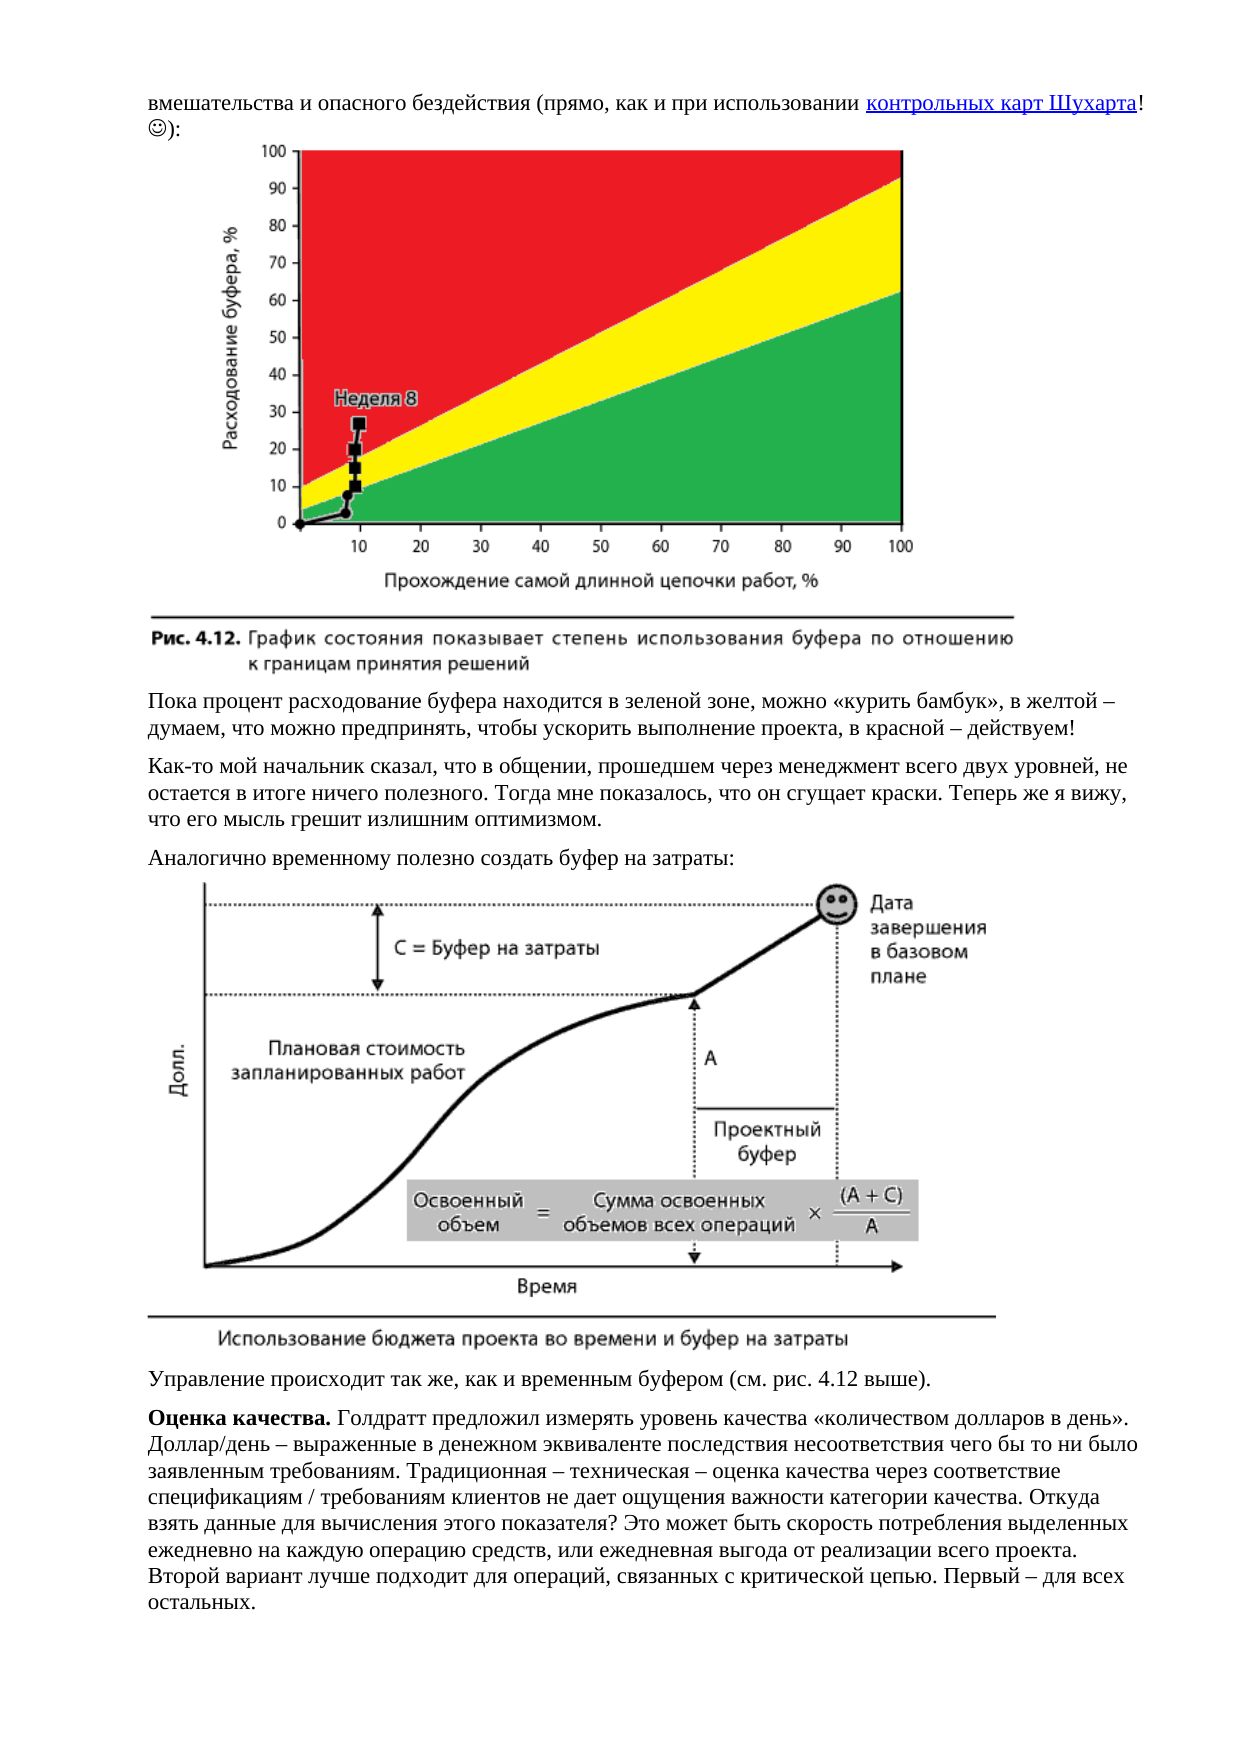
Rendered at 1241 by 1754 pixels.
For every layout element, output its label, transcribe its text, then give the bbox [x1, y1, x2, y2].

text Как-то мой начальник сказал, что в общении, прошедшем через менеджмент всего двух уровней, не остается в итоге ничего полезного. Тогда мне показалось, что он сгущает краски. Теперь же я вижу, что его мысль грешит излишним оптимизмом. [148, 752, 1152, 831]
picture [147, 141, 1018, 675]
text Пока процент расходование буфера находится в зеленой зоне, можно «курить бамбук», в желтой – думаем, что можно предпринять, чтобы ускорить выполнение проекта, в красной – действуем! [148, 687, 1152, 740]
text Аналогично временному полезно создать буфер на затраты: [148, 844, 1152, 870]
text Управление происходит так же, как и временным буфером (см. рис. 4.12 выше). [148, 1365, 1152, 1391]
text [148, 89, 1152, 141]
picture [147, 882, 996, 1353]
text Оценка качества. Голдратт предложил измерять уровень качества «количеством долларов в день». Доллар/день – выраженные в денежном эквиваленте последствия несоответствия чего бы то ни было заявленным требованиям. Традиционная – техническая – оценка качества через соответствие спецификациям / требованиям клиентов не дает ощущения важности категории качества. Откуда взять данные для вычисления этого показателя? Это может быть скорость потребления выделенных ежедневно на каждую операцию средств, или ежедневная выгода от реализации всего проекта. Второй вариант лучше подходит для операций, связанных с критической цепью. Первый – для всех остальных. [148, 1404, 1152, 1615]
